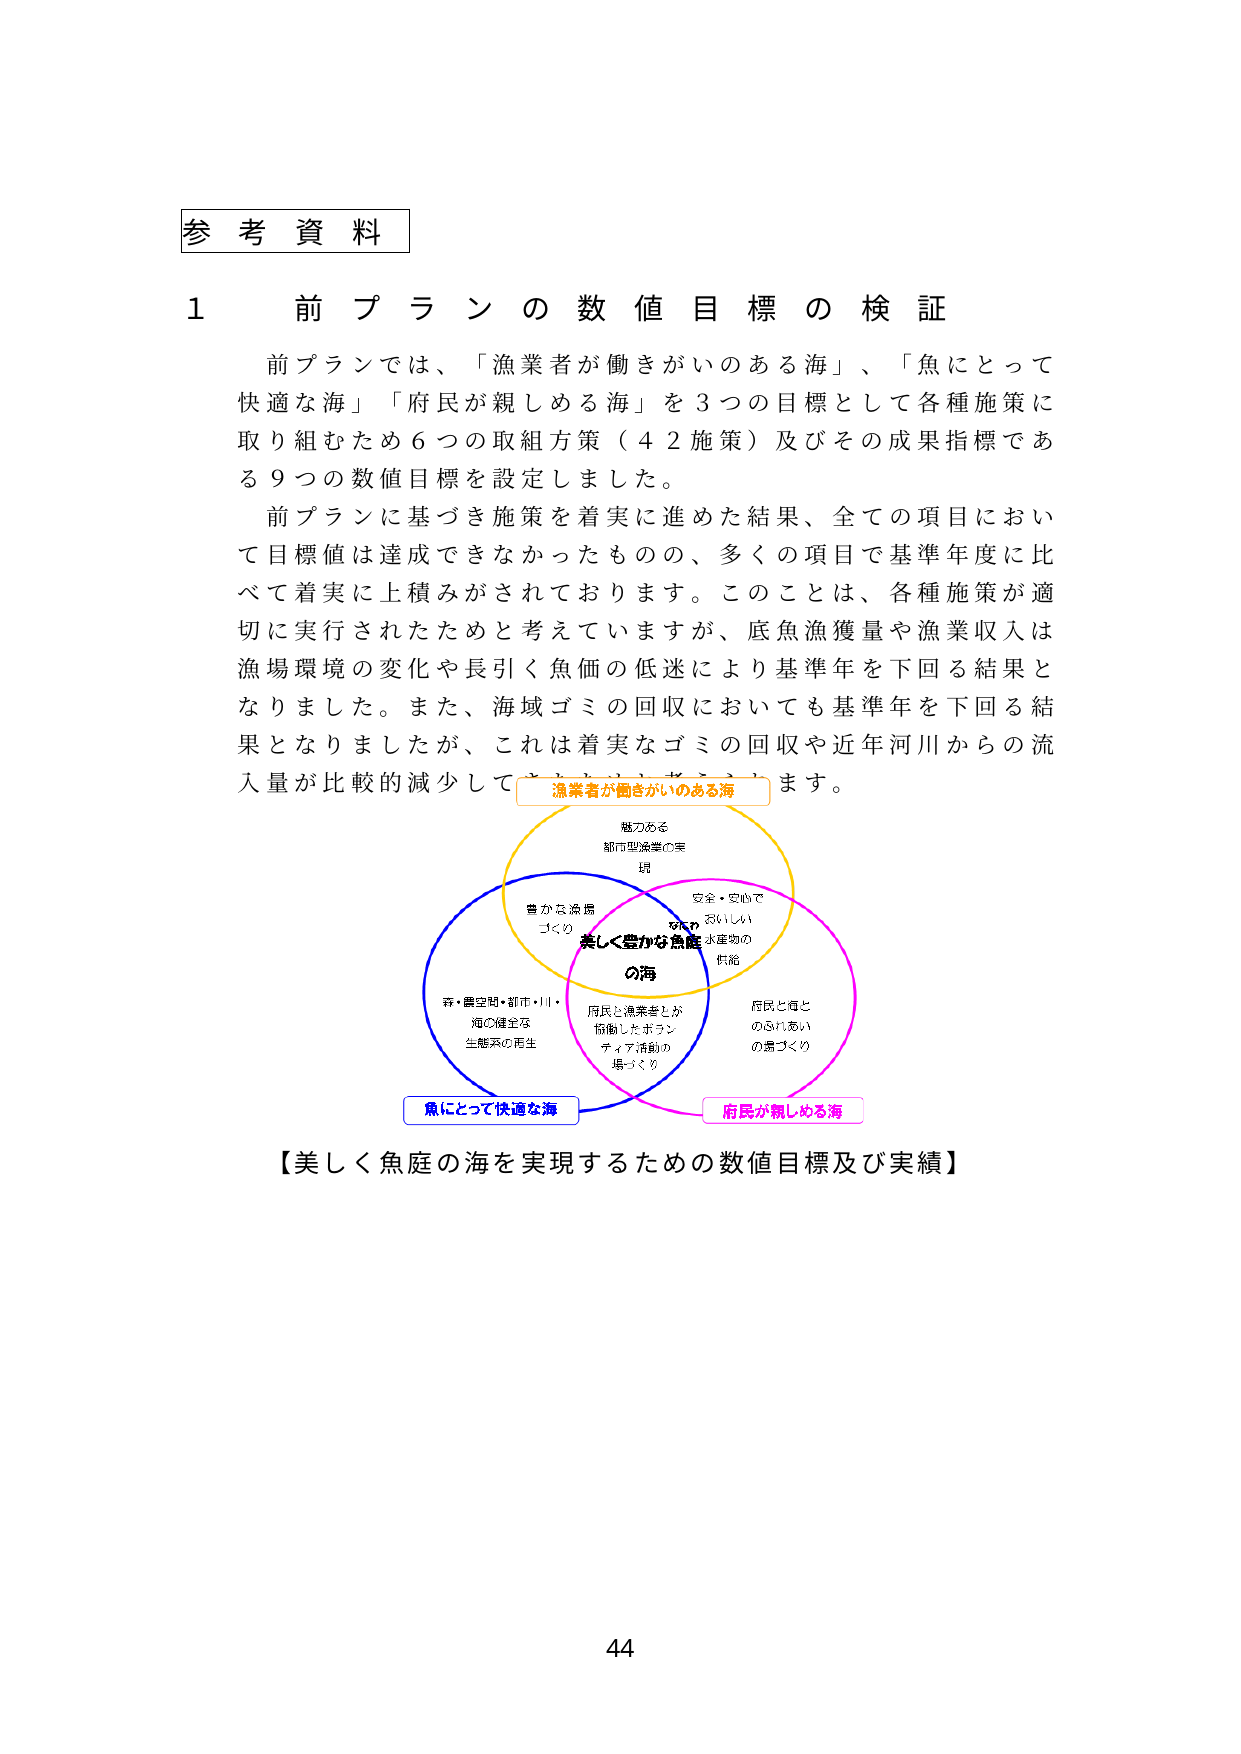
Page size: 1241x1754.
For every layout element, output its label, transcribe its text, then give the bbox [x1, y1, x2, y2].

text 前プランでは、「漁業者が働きがいのある海」、「魚にとって快適な海」「府民が親しめる海」を３つの目標として各種施策に取り組むため６つの取組方策（４２施策）及びその成果指標である９つの数値目標を設定しました。 [232, 345, 1059, 497]
text 前プランに基づき施策を着実に進めた結果、全ての項目において目標値は達成できなかったものの、多くの項目で基準年度に比べて着実に上積みがされております。このことは、各種施策が適切に実行されたためと考えていますが、底魚漁獲量や漁業収入は漁場環境の変化や長引く魚価の低迷により基準年を下回る結果となりました。また、海域ゴミの回収においても基準年を下回る結果となりましたが、これは着実なゴミの回収や近年河川からの流入量が比較的減少してきたためと考えられます。 [232, 497, 1059, 801]
picture [402, 777, 864, 1126]
text １ 前プランの数値目標の検証 [181, 269, 1059, 345]
text 【美しく魚庭の海を実現するための数値目標及び実績】 [181, 1143, 1059, 1181]
text 参考資料 [181, 193, 1059, 269]
